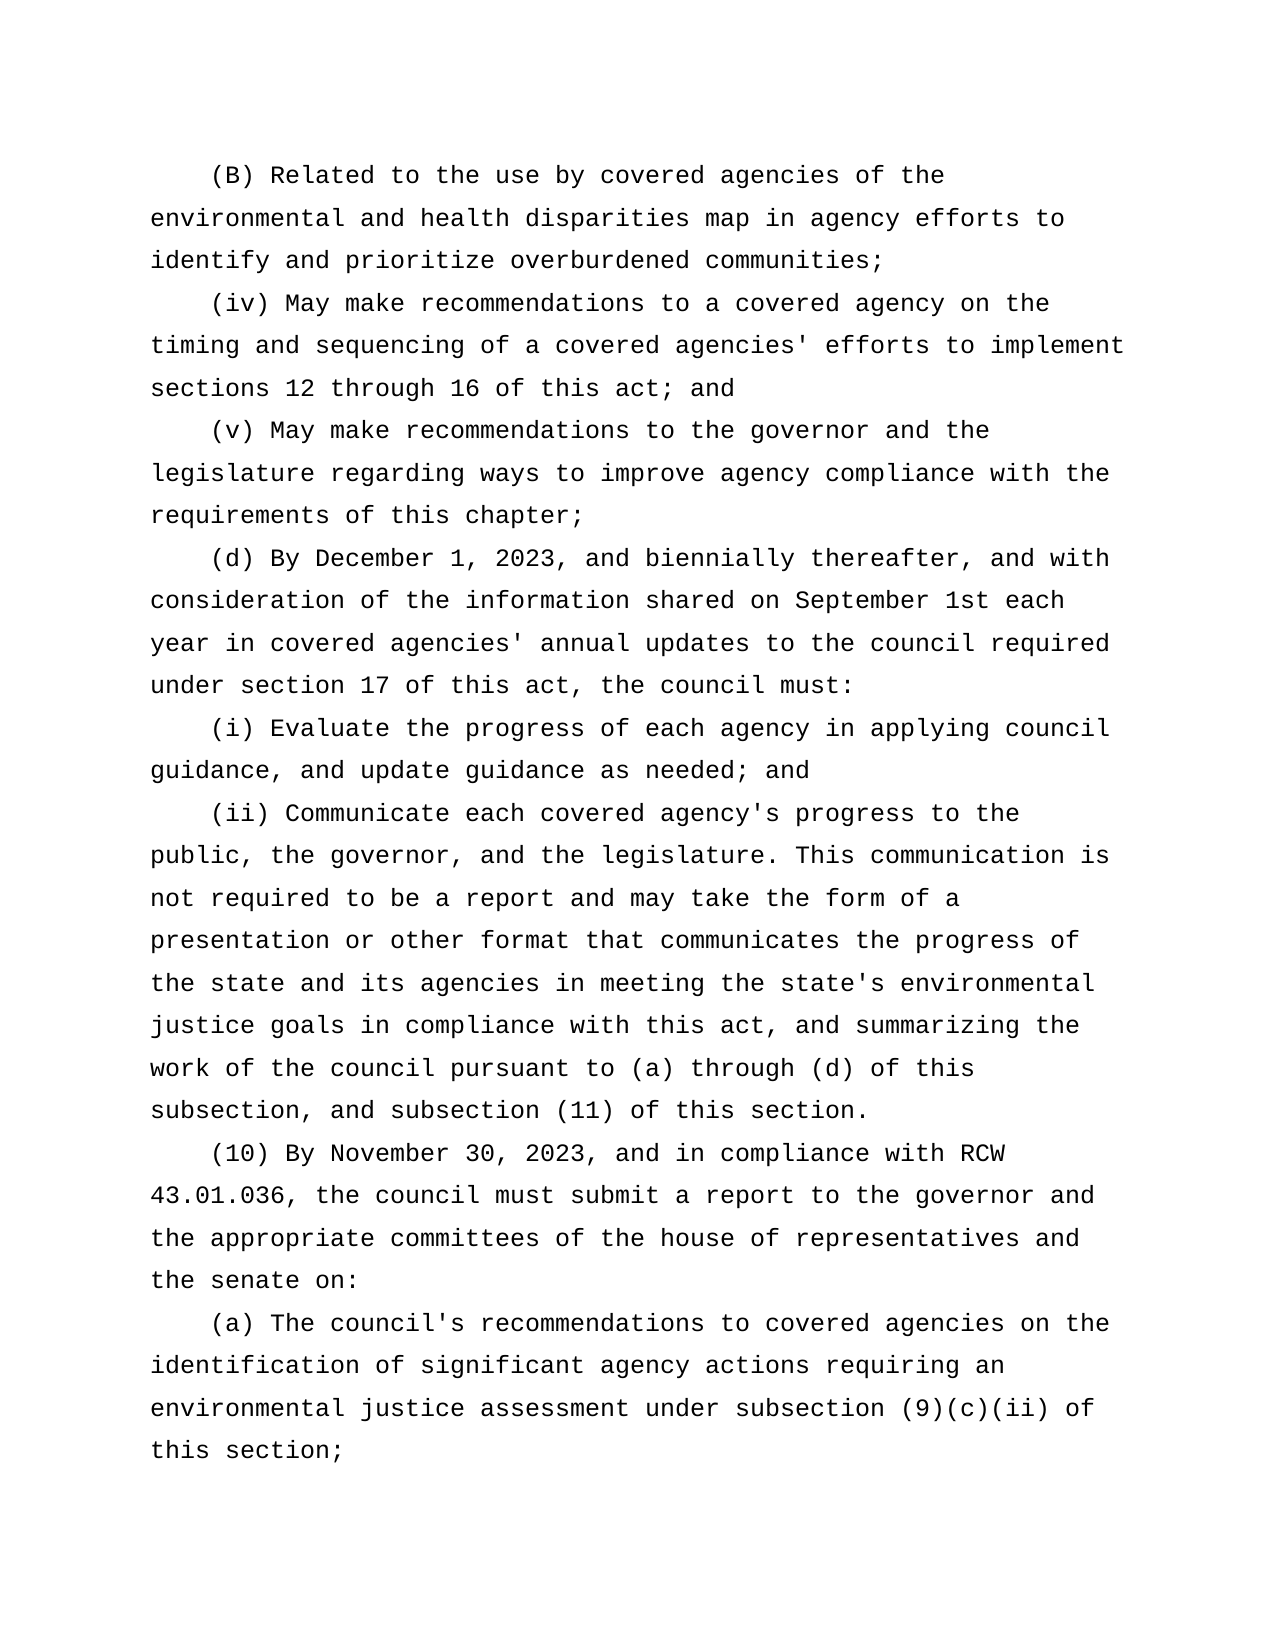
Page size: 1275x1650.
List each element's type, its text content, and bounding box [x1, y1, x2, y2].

text (ii) Communicate each covered agency's progress to the public, the governor, and the legislature. This communication is not required to be a report and may take the form of a presentation or other format that communicates the progress of the state and its agencies in meeting the state's environmental justice goals in compliance with this act, and summarizing the work of the council pursuant to (a) through (d) of this subsection, and subsection (11) of this section. [150, 787, 1125, 1127]
text (10) By November 30, 2023, and in compliance with RCW 43.01.036, the council must submit a report to the governor and the appropriate committees of the house of representatives and the senate on: [150, 1127, 1125, 1297]
text (v) May make recommendations to the governor and the legislature regarding ways to improve agency compliance with the requirements of this chapter; [150, 405, 1125, 532]
text (iv) May make recommendations to a covered agency on the timing and sequencing of a covered agencies' efforts to implement sections 12 through 16 of this act; and [150, 277, 1125, 405]
text (a) The council's recommendations to covered agencies on the identification of significant agency actions requiring an environmental justice assessment under subsection (9)(c)(ii) of this section; [150, 1297, 1125, 1467]
text (B) Related to the use by covered agencies of the environmental and health disparities map in agency efforts to identify and prioritize overburdened communities; [150, 150, 1125, 277]
text (i) Evaluate the progress of each agency in applying council guidance, and update guidance as needed; and [150, 702, 1125, 787]
text (d) By December 1, 2023, and biennially thereafter, and with consideration of the information shared on September 1st each year in covered agencies' annual updates to the council required under section 17 of this act, the council must: [150, 532, 1125, 702]
